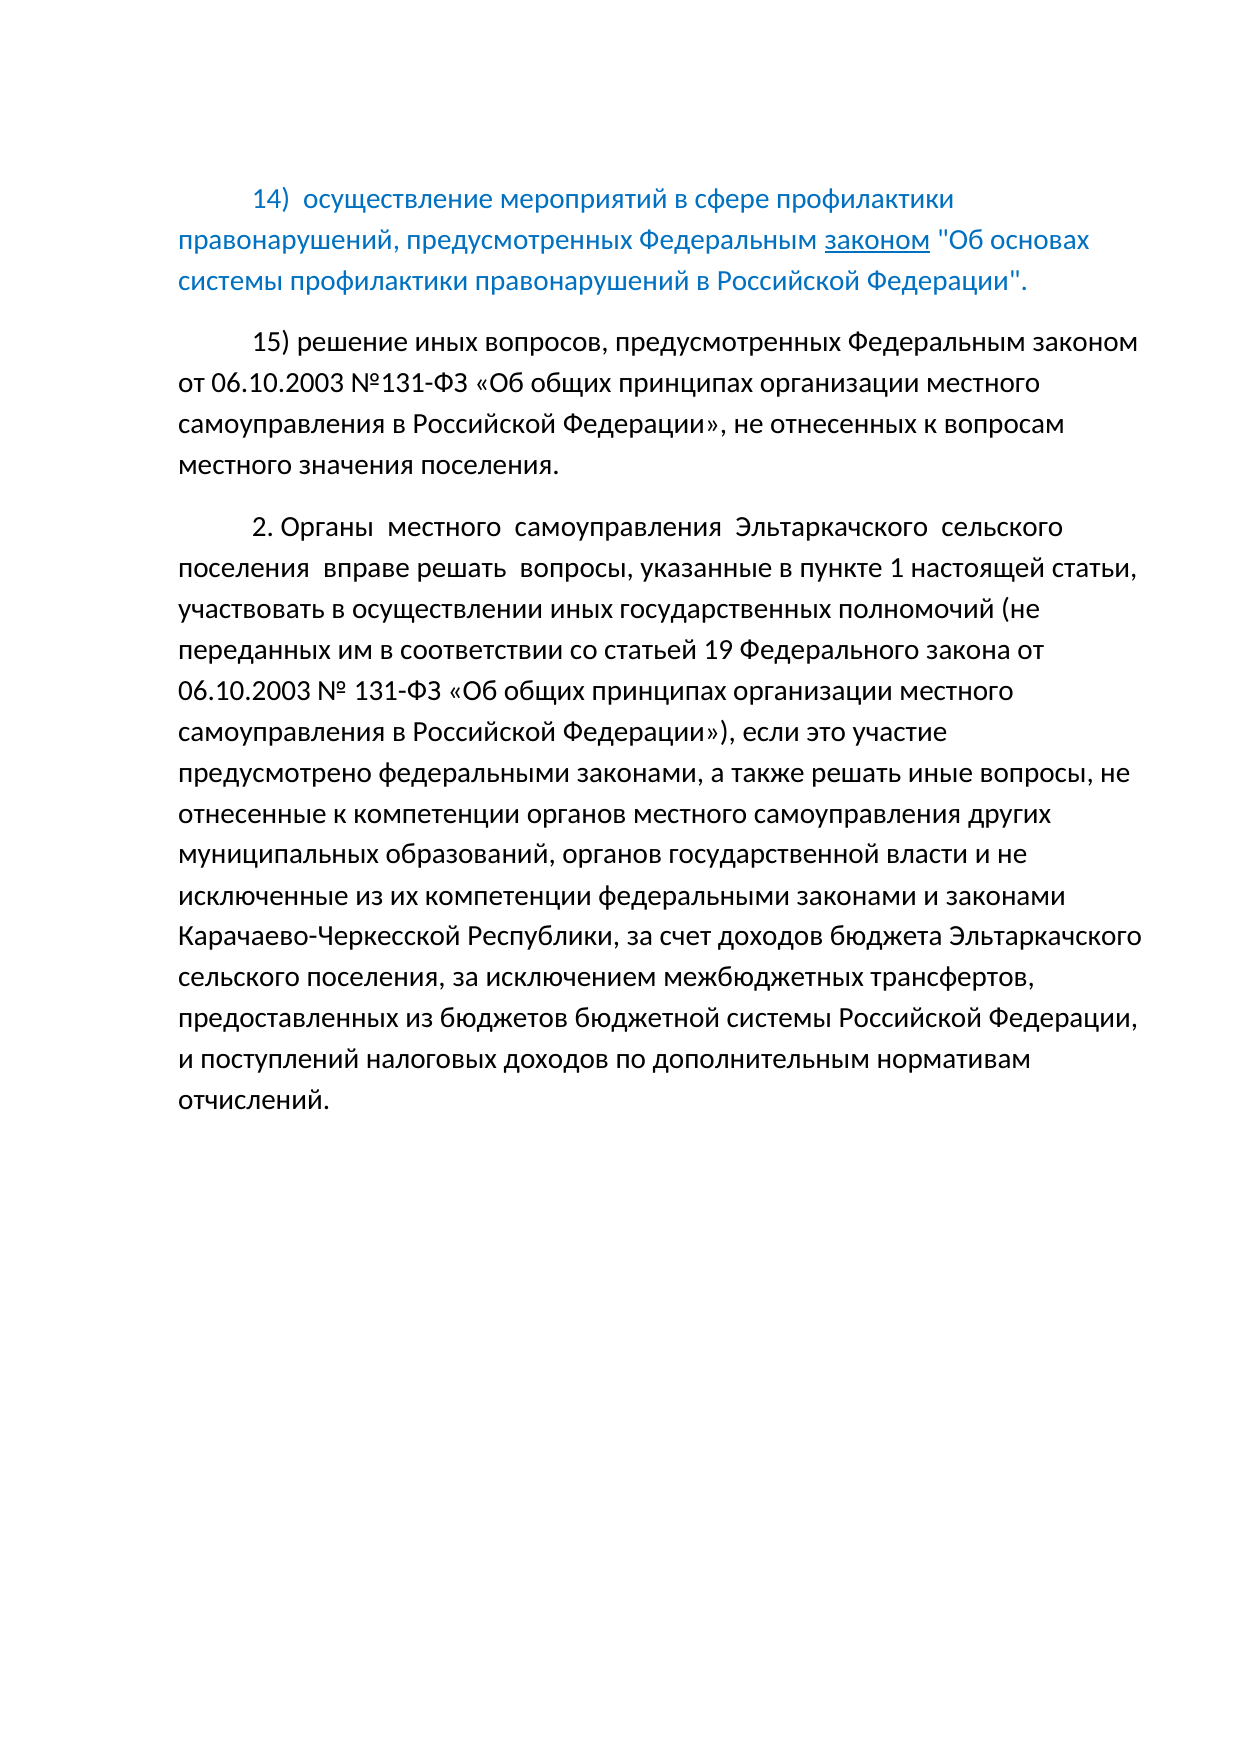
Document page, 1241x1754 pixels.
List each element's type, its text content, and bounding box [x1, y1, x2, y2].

text 2. Органы местного самоуправления Эльтаркачского сельского поселения вправе решать вопросы, указанные в пункте 1 настоящей статьи, участвовать в осуществлении иных государственных полномочий (не переданных им в соответствии со статьей 19 Федерального закона от 06.10.2003 № 131-ФЗ «Об общих принципах организации местного самоуправления в Российской Федерации»), если это участие предусмотрено федеральными законами, а также решать иные вопросы, не отнесенные к компетенции органов местного самоуправления других муниципальных образований, органов государственной власти и не исключенные из их компетенции федеральными законами и законами Карачаево-Черкесской Республики, за счет доходов бюджета Эльтаркачского сельского поселения, за исключением межбюджетных трансфертов, предоставленных из бюджетов бюджетной системы Российской Федерации, и поступлений налоговых доходов по дополнительным нормативам отчислений. [178, 508, 1146, 1117]
text 15) решение иных вопросов, предусмотренных Федеральным законом от 06.10.2003 №131-ФЗ «Об общих принципах организации местного самоуправления в Российской Федерации», не отнесенных к вопросам местного значения поселения. [178, 323, 1146, 482]
text 14) осуществление мероприятий в сфере профилактики правонарушений, предусмотренных Федеральным законом "Об основах системы профилактики правонарушений в Российской Федерации". [178, 180, 1146, 297]
